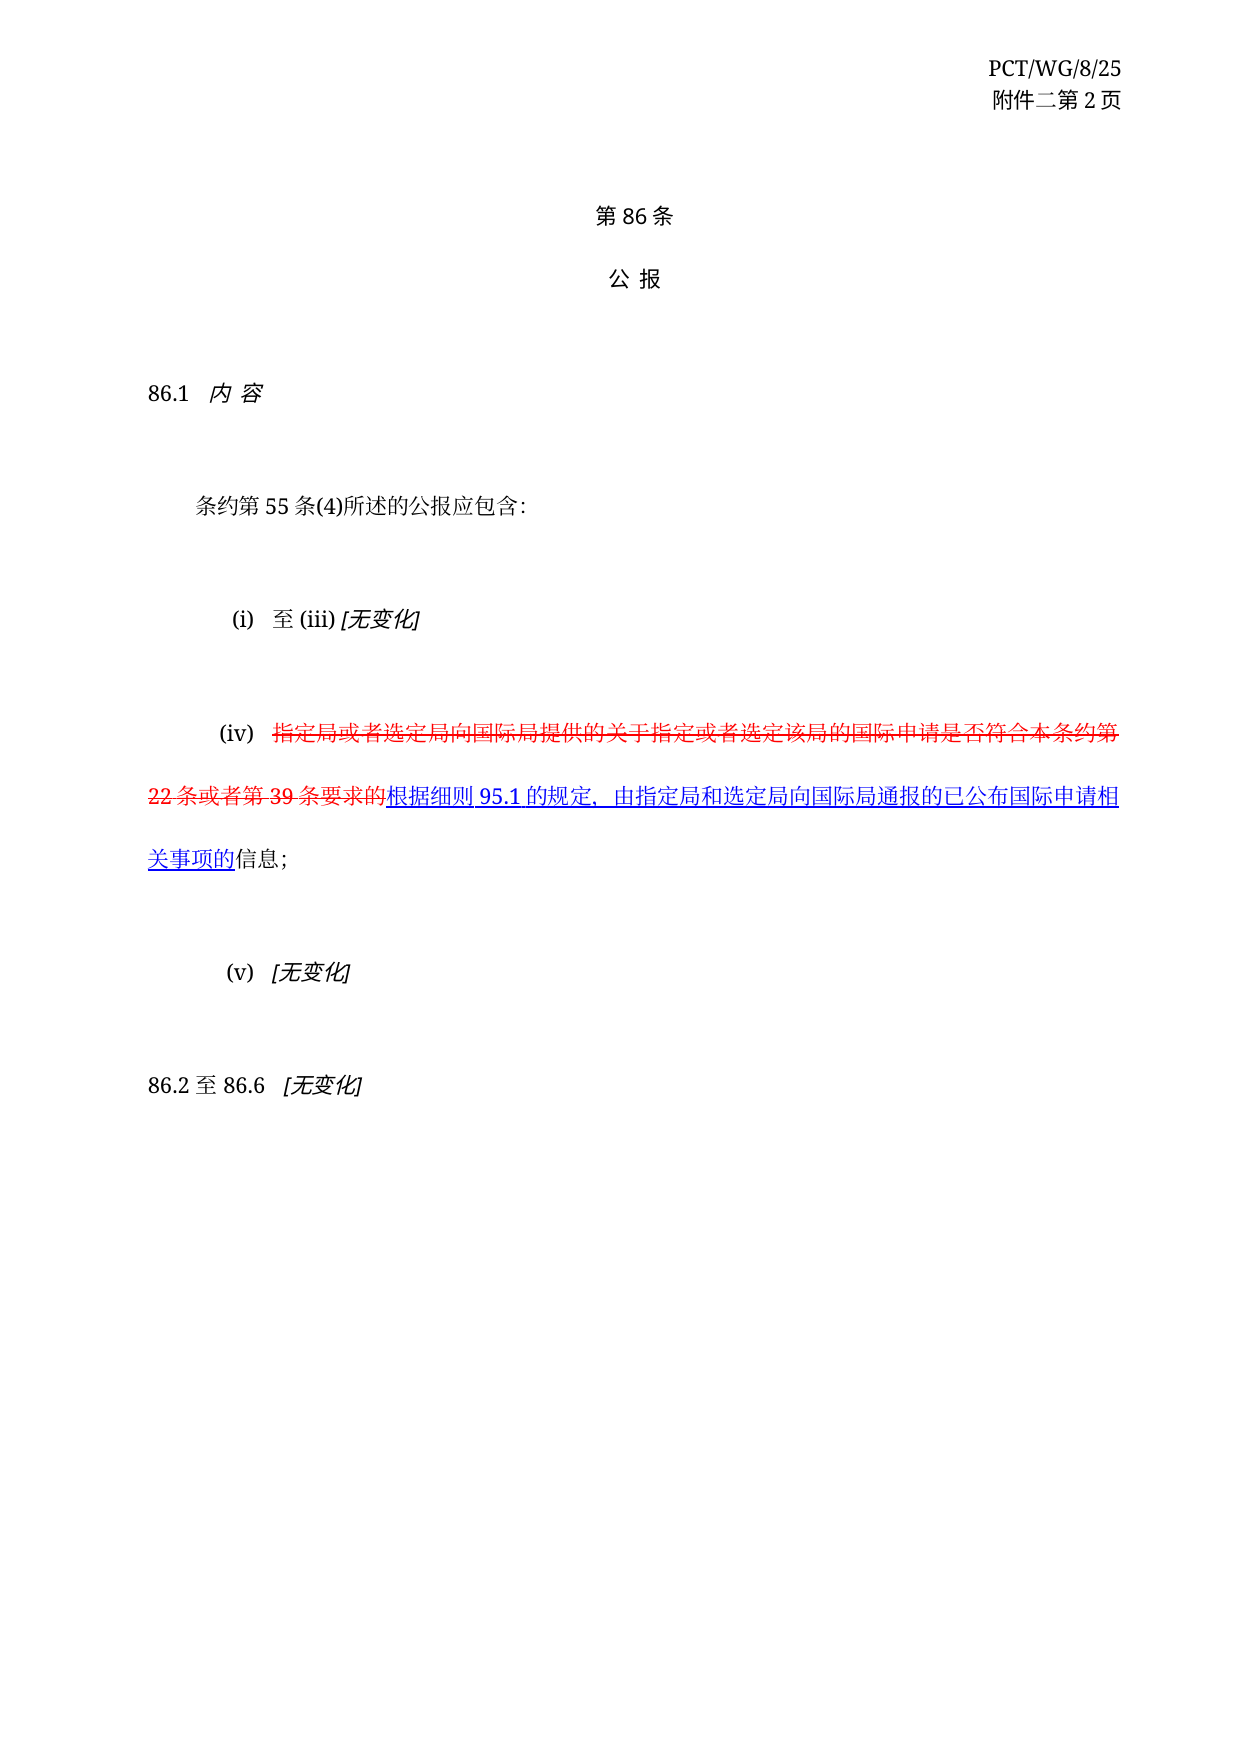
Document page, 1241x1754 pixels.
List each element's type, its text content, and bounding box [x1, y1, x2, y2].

title 第 86 条 公 报 [148, 199, 1122, 294]
text (i) 至 (iii) [无变化] [148, 602, 1122, 634]
text 86.2 至 86.6 [无变化] [148, 1068, 1122, 1100]
text (iv) 指定局或者选定局向国际局提供的关于指定或者选定该局的国际申请是否符合本条约第22条或者第39条要求的根据细则95.1的规定，由指定局和选定局向国际局通报的已公布国际申请相关事项的信息； [148, 716, 1122, 873]
text 条约第55条(4)所述的公报应包含： [148, 489, 1122, 521]
text 86.1 内 容 [148, 376, 1122, 408]
text (v) [无变化] [148, 955, 1122, 987]
